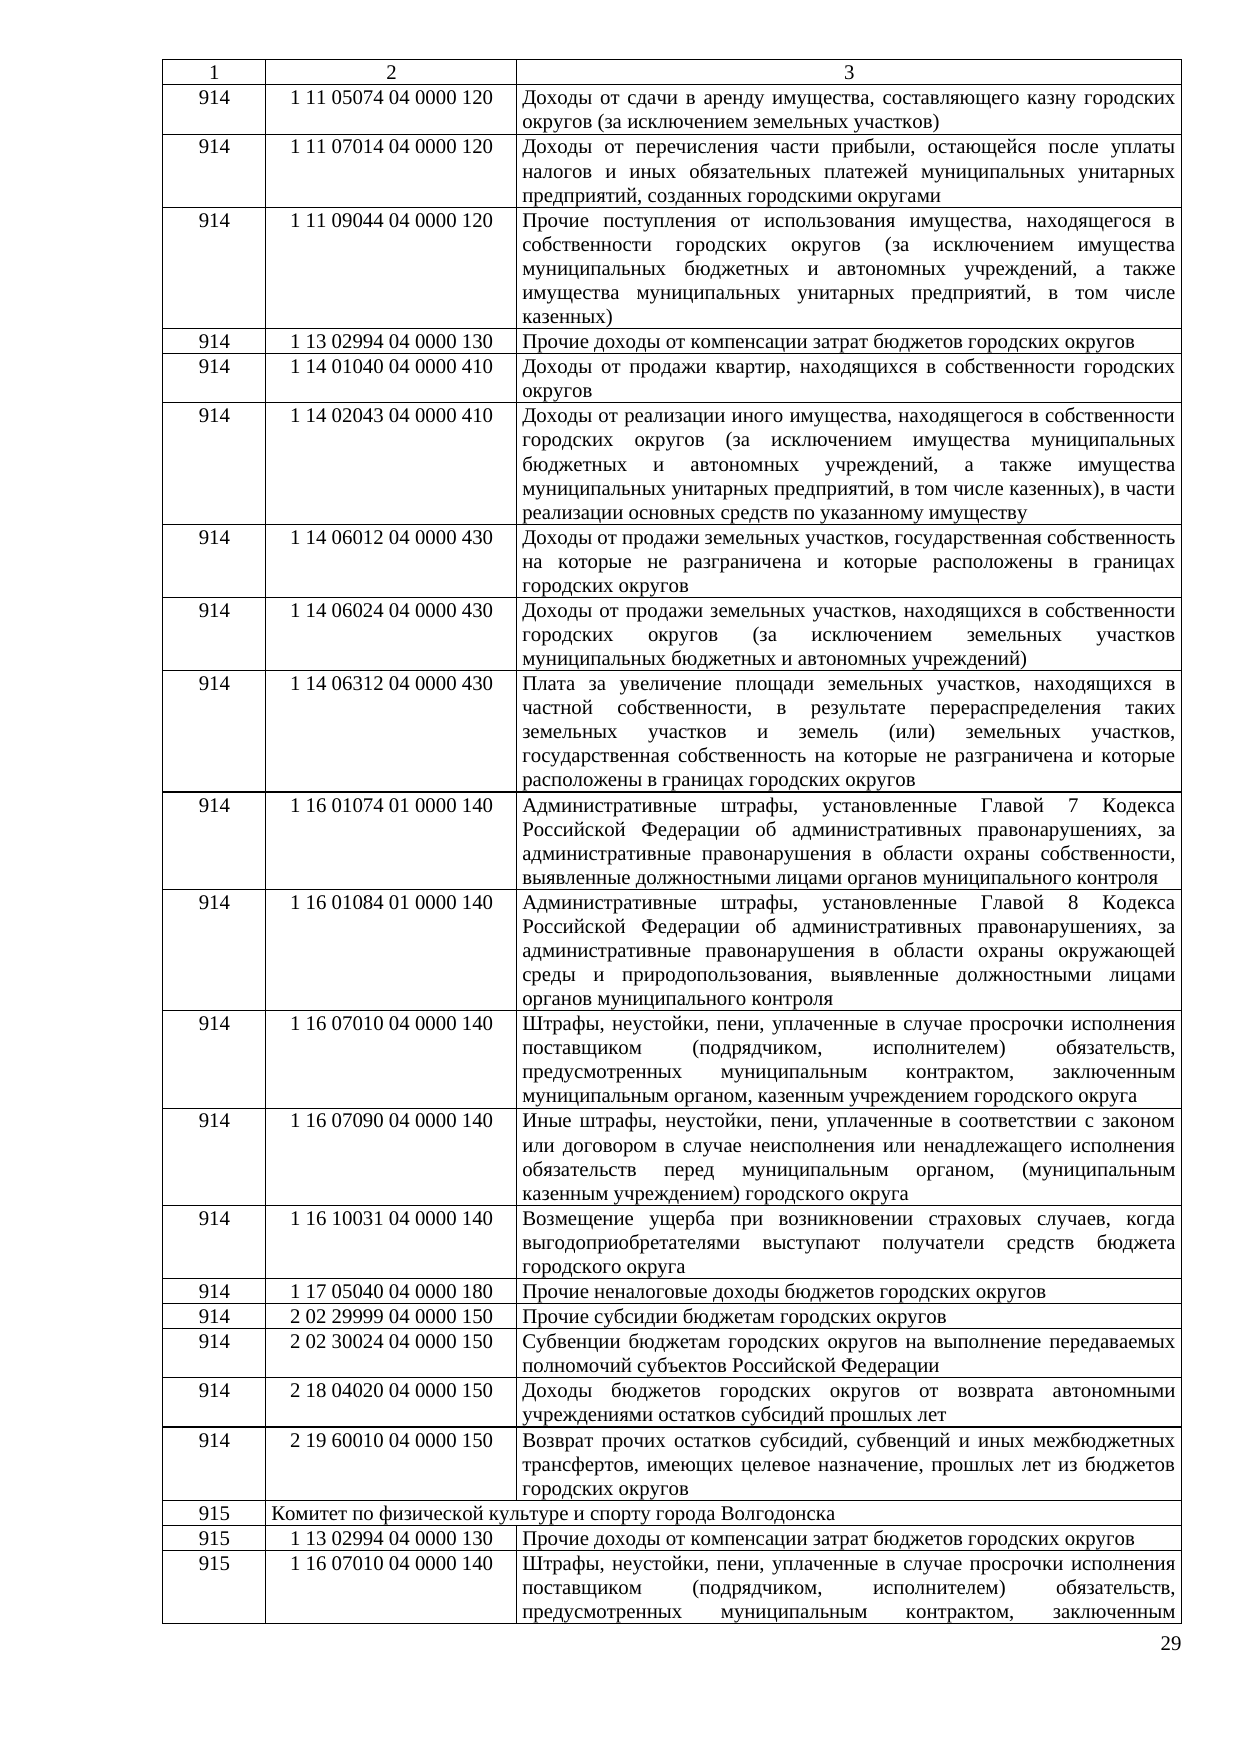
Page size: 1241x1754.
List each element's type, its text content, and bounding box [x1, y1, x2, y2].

table_cell 914 [163, 1428, 265, 1500]
table_cell Комитет по физической культуре и спорту города Волгодонска [266, 1501, 1181, 1525]
table_cell Доходы от продажи квартир, находящихся в собственности городских округов [517, 354, 1181, 402]
table_cell 1 11 05074 04 0000 120 [266, 85, 516, 133]
table_cell 914 [163, 890, 265, 1010]
table_cell 914 [163, 793, 265, 889]
table_cell 914 [163, 208, 265, 328]
table_cell 914 [163, 1378, 265, 1426]
table_cell Субвенции бюджетам городских округов на выполнение передаваемых полномочий субъектов Российской Федерации [517, 1329, 1181, 1377]
table_cell 915 [163, 1501, 265, 1525]
table_cell Иные штрафы, неустойки, пени, уплаченные в соответствии с законом или договором в случае неисполнения или ненадлежащего исполнения обязательств перед муниципальным органом, (муниципальным казенным учреждением) городского округа [517, 1109, 1181, 1205]
table_cell 914 [163, 85, 265, 133]
table_header 3 [517, 60, 1181, 84]
table_cell 914 [163, 1206, 265, 1278]
table_cell 1 17 05040 04 0000 180 [266, 1279, 516, 1303]
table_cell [266, 1551, 516, 1623]
table_cell 2 19 60010 04 0000 150 [266, 1428, 516, 1500]
table_cell 1 14 01040 04 0000 410 [266, 354, 516, 402]
table_header 2 [266, 60, 516, 84]
table_cell 1 16 10031 04 0000 140 [266, 1206, 516, 1278]
table_cell 914 [163, 525, 265, 597]
table_cell 1 16 01074 01 0000 140 [266, 793, 516, 889]
table_cell Административные штрафы, установленные Главой 7 Кодекса Российской Федерации об административных правонарушениях, за административные правонарушения в области охраны собственности, выявленные должностными лицами органов муниципального контроля [517, 793, 1181, 889]
table_cell 914 [163, 1279, 265, 1303]
table_cell Прочие доходы от компенсации затрат бюджетов городских округов [517, 329, 1181, 353]
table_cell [517, 1551, 1181, 1623]
table_cell 1 14 06312 04 0000 430 [266, 671, 516, 791]
table_cell 1 16 07010 04 0000 140 [266, 1011, 516, 1107]
table_cell 914 [163, 354, 265, 402]
table_cell Административные штрафы, установленные Главой 8 Кодекса Российской Федерации об административных правонарушениях, за административные правонарушения в области охраны окружающей среды и природопользования, выявленные должностными лицами органов муниципального контроля [517, 890, 1181, 1010]
table_cell 1 14 06024 04 0000 430 [266, 598, 516, 670]
table_cell 914 [163, 1304, 265, 1328]
table_cell 2 18 04020 04 0000 150 [266, 1378, 516, 1426]
table_cell Прочие субсидии бюджетам городских округов [517, 1304, 1181, 1328]
table_cell 1 16 07090 04 0000 140 [266, 1109, 516, 1205]
table_cell 914 [163, 135, 265, 207]
table_cell 914 [163, 329, 265, 353]
table_cell Доходы от реализации иного имущества, находящегося в собственности городских округов (за исключением имущества муниципальных бюджетных и автономных учреждений, а также имущества муниципальных унитарных предприятий, в том числе казенных), в части реализации основных средств по указанному имуществу [517, 403, 1181, 524]
table_cell Прочие неналоговые доходы бюджетов городских округов [517, 1279, 1181, 1303]
table_cell Плата за увеличение площади земельных участков, находящихся в частной собственности, в результате перераспределения таких земельных участков и земель (или) земельных участков, государственная собственность на которые не разграничена и которые расположены в границах городских округов [517, 671, 1181, 791]
table_cell Доходы от сдачи в аренду имущества, составляющего казну городских округов (за исключением земельных участков) [517, 85, 1181, 133]
table_cell 2 02 30024 04 0000 150 [266, 1329, 516, 1377]
table_cell 1 11 07014 04 0000 120 [266, 135, 516, 207]
table_cell 1 14 06012 04 0000 430 [266, 525, 516, 597]
table_cell Доходы от перечисления части прибыли, остающейся после уплаты налогов и иных обязательных платежей муниципальных унитарных предприятий, созданных городскими округами [517, 135, 1181, 207]
table_cell 914 [163, 671, 265, 791]
table_cell 914 [163, 1329, 265, 1377]
table_cell 915 [163, 1526, 265, 1550]
table_cell 1 13 02994 04 0000 130 [266, 1526, 516, 1550]
table_cell 2 02 29999 04 0000 150 [266, 1304, 516, 1328]
table_cell Доходы от продажи земельных участков, находящихся в собственности городских округов (за исключением земельных участков муниципальных бюджетных и автономных учреждений) [517, 598, 1181, 670]
table_cell 1 14 02043 04 0000 410 [266, 403, 516, 524]
table_cell Возмещение ущерба при возникновении страховых случаев, когда выгодоприобретателями выступают получатели средств бюджета городского округа [517, 1206, 1181, 1278]
table_cell 1 13 02994 04 0000 130 [266, 329, 516, 353]
table_cell Доходы от продажи земельных участков, государственная собственность на которые не разграничена и которые расположены в границах городских округов [517, 525, 1181, 597]
table_cell 1 11 09044 04 0000 120 [266, 208, 516, 328]
table_cell 914 [163, 1011, 265, 1107]
table_cell 914 [163, 598, 265, 670]
table_cell 915 [163, 1551, 265, 1623]
table_cell Прочие доходы от компенсации затрат бюджетов городских округов [517, 1526, 1181, 1550]
table_cell Прочие поступления от использования имущества, находящегося в собственности городских округов (за исключением имущества муниципальных бюджетных и автономных учреждений, а также имущества муниципальных унитарных предприятий, в том числе казенных) [517, 208, 1181, 328]
table_cell Доходы бюджетов городских округов от возврата автономными учреждениями остатков субсидий прошлых лет [517, 1378, 1181, 1426]
table_header 1 [163, 60, 265, 84]
table_cell 914 [163, 403, 265, 524]
table_cell Возврат прочих остатков субсидий, субвенций и иных межбюджетных трансфертов, имеющих целевое назначение, прошлых лет из бюджетов городских округов [517, 1428, 1181, 1500]
table_cell 1 16 01084 01 0000 140 [266, 890, 516, 1010]
table_cell 914 [163, 1109, 265, 1205]
